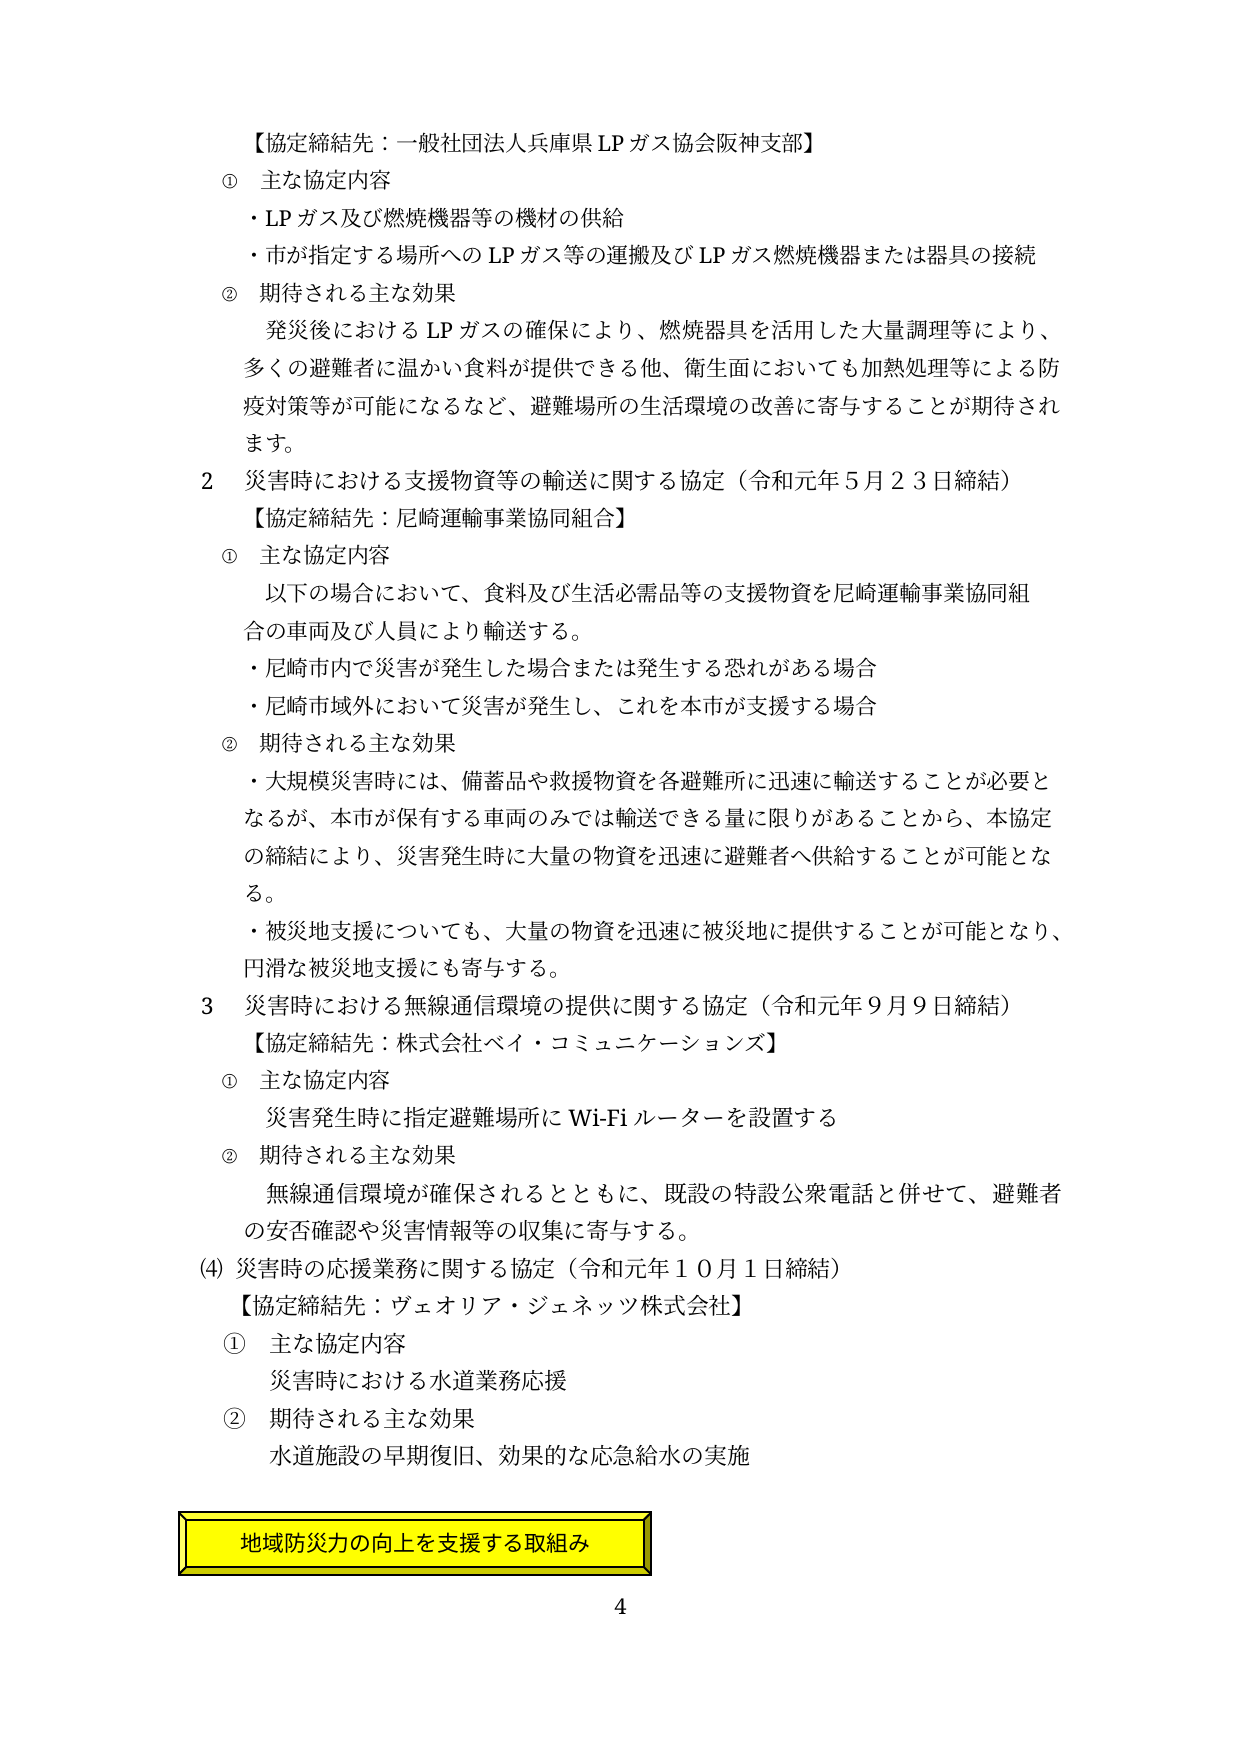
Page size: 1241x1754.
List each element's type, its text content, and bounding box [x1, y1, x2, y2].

text ① 主な協定内容 [177, 1323, 1063, 1361]
text ② 期待される主な効果 [177, 1136, 1063, 1173]
text ② 期待される主な効果 [177, 1398, 1063, 1436]
list ① 主な協定内容 [177, 536, 1063, 573]
text 災害発生時に指定避難場所にWi-Fi ルーターを設置する [177, 1098, 1063, 1136]
text ① 主な協定内容 [177, 161, 1063, 198]
text ・被災地支援についても、大量の物資を迅速に被災地に提供することが可能となり、円滑な被災地支援にも寄与する。 [243, 911, 1063, 986]
list 災害時における支援物資等の輸送に関する協定（令和元年５月２３日締結） [201, 461, 1063, 498]
text ・市が指定する場所へのLPガス等の運搬及びLPガス燃焼機器または器具の接続 [177, 236, 1063, 273]
text 災害時における水道業務応援 [177, 1361, 1063, 1398]
text 【協定締結先：尼崎運輸事業協同組合】 [177, 498, 1063, 536]
text ・大規模災害時には、備蓄品や救援物資を各避難所に迅速に輸送することが必要となるが、本市が保有する車両のみでは輸送できる量に限りがあることから、本協定の締結により、災害発生時に大量の物資を迅速に避難者へ供給することが可能となる。 [243, 761, 1063, 911]
text 以下の場合において、食料及び生活必需品等の支援物資を尼崎運輸事業協同組 合の車両及び人員により輸送する。 [243, 573, 1063, 648]
text ② 期待される主な効果 [177, 273, 1063, 311]
text 水道施設の早期復旧、効果的な応急給水の実施 [177, 1436, 1063, 1473]
text ⑷ 災害時の応援業務に関する協定（令和元年１０月１日締結） [177, 1248, 1063, 1286]
text ・尼崎市内で災害が発生した場合または発生する恐れがある場合 [177, 648, 1063, 686]
list 災害時における無線通信環境の提供に関する協定（令和元年９月９日締結） [201, 986, 1063, 1023]
text ・LPガス及び燃焼機器等の機材の供給 [177, 198, 1063, 236]
text ① 主な協定内容 [177, 1061, 1063, 1098]
text 【協定締結先：ヴェオリア・ジェネッツ株式会社】 [177, 1286, 1063, 1323]
text ② 期待される主な効果 [177, 723, 1063, 761]
text 【協定締結先：一般社団法人兵庫県LPガス協会阪神支部】 [177, 123, 1063, 161]
text 発災後におけるLPガスの確保により、燃焼器具を活用した大量調理等により、多くの避難者に温かい食料が提供できる他、衛生面においても加熱処理等による防疫対策等が可能になるなど、避難場所の生活環境の改善に寄与することが期待されます。 [243, 311, 1063, 461]
text 無線通信環境が確保されるとともに、既設の特設公衆電話と併せて、避難者 の安否確認や災害情報等の収集に寄与する。 [243, 1173, 1063, 1248]
text 【協定締結先：株式会社ベイ・コミュニケーションズ】 [177, 1023, 1063, 1061]
text ・尼崎市域外において災害が発生し、これを本市が支援する場合 [177, 686, 1063, 723]
